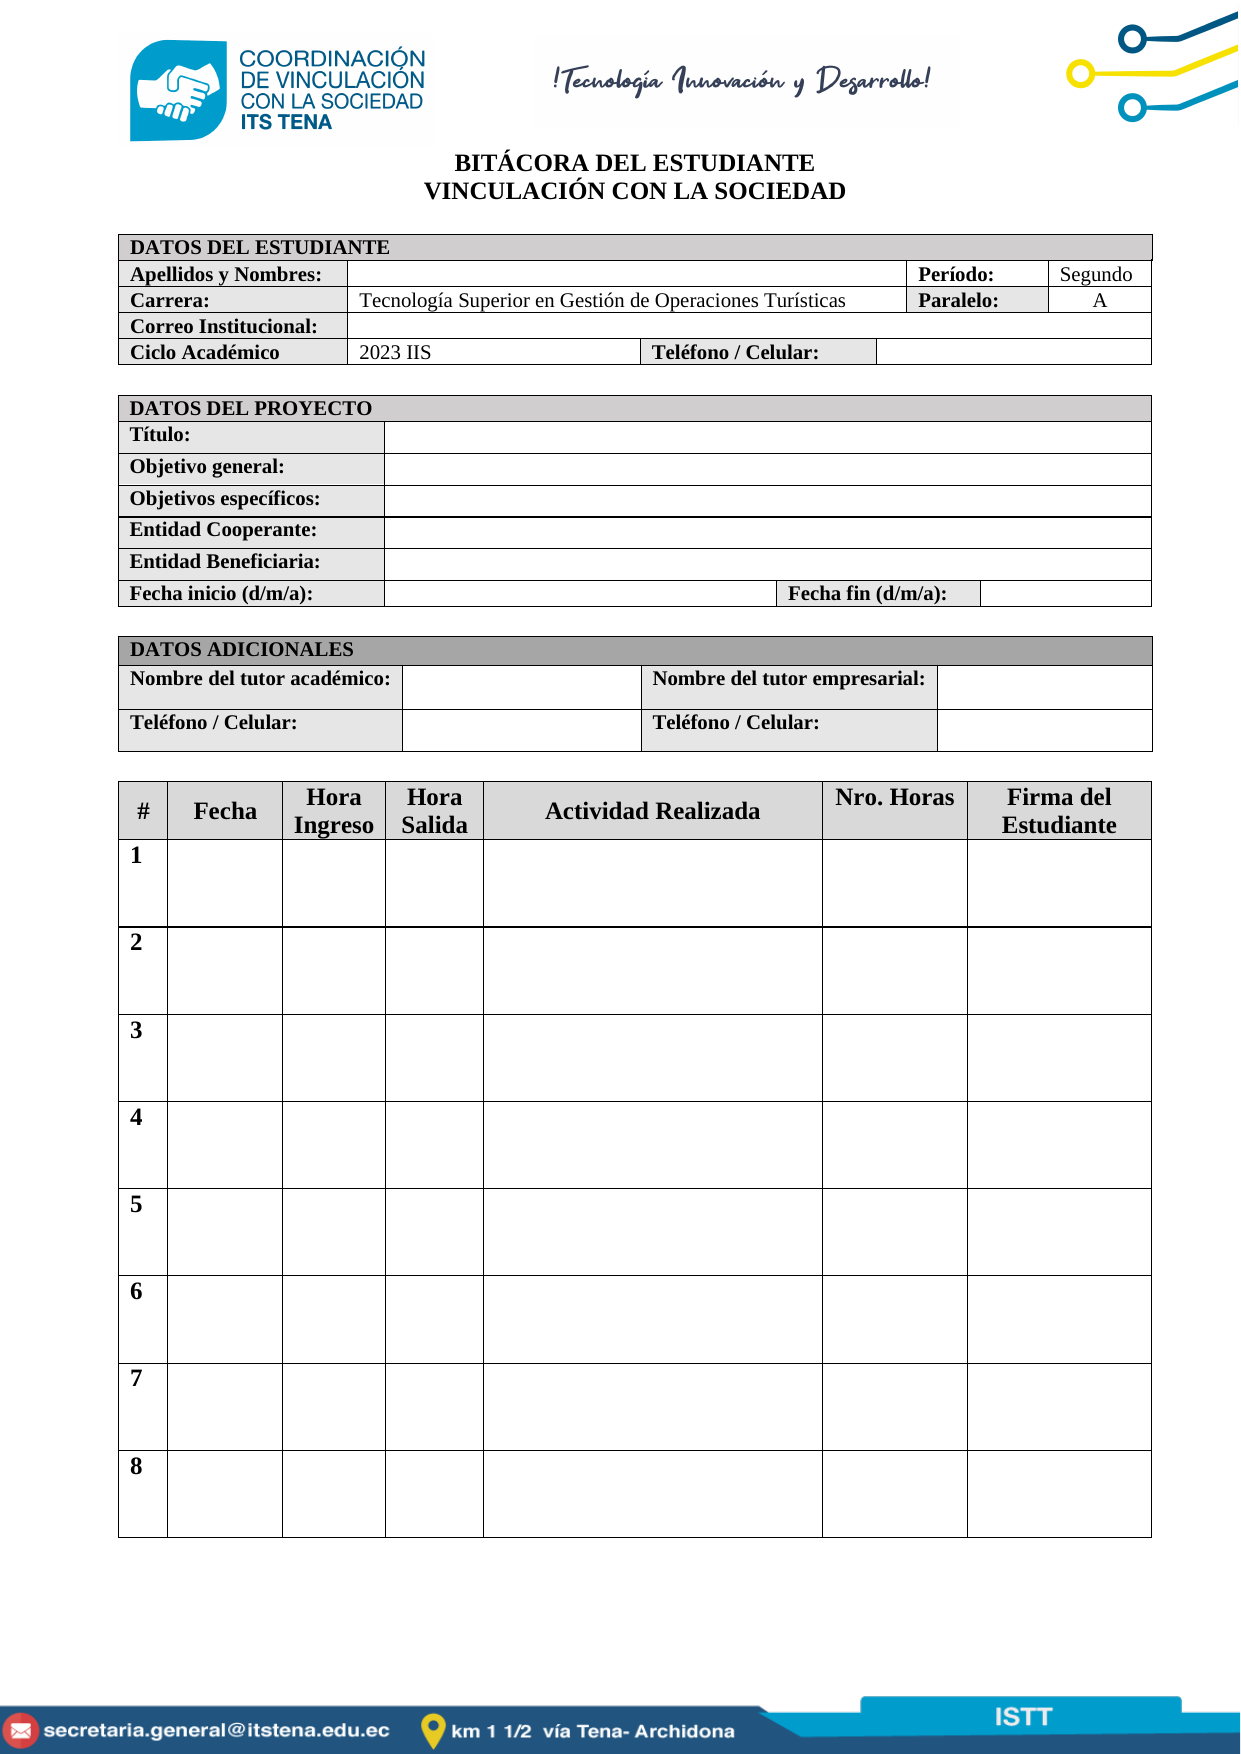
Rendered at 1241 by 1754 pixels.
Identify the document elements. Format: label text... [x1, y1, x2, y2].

table_cell 3 [119, 1015, 167, 1101]
table_cell [484, 1102, 822, 1188]
table_cell [283, 928, 385, 1014]
table_cell [386, 1015, 483, 1101]
table_cell Carrera: [119, 287, 347, 312]
table_cell [823, 1276, 967, 1362]
table_cell [981, 581, 1151, 606]
table_cell 8 [119, 1451, 167, 1537]
picture [1057, 4, 1239, 126]
picture [1004, 1707, 1019, 1726]
table_cell Tecnología Superior en Gestión de Operaciones Turísticas [348, 287, 906, 312]
table_cell 2023 IIS [348, 339, 640, 364]
picture [997, 1708, 1001, 1725]
table_cell [168, 1015, 282, 1101]
table_cell [484, 1015, 822, 1101]
table_cell Ciclo Académico [119, 339, 347, 364]
table_header Nro. Horas [823, 782, 967, 839]
table_cell Paralelo: [907, 287, 1048, 312]
table_header Firma del Estudiante [968, 782, 1151, 839]
table_cell Entidad Beneficiaria: [119, 549, 384, 580]
table_cell Nombre del tutor empresarial: [642, 666, 937, 709]
table_cell [168, 840, 282, 926]
table_cell 5 [119, 1189, 167, 1275]
table_cell [386, 1189, 483, 1275]
table_cell Título: [119, 422, 384, 453]
table_header DATOS DEL PROYECTO [119, 396, 1151, 421]
table_cell [348, 313, 1151, 338]
table_cell [403, 666, 641, 709]
table_cell 7 [119, 1364, 167, 1450]
table_cell Nombre del tutor académico: [119, 666, 402, 709]
table_cell [168, 928, 282, 1014]
table_cell [386, 840, 483, 926]
table_cell [938, 666, 1152, 709]
table_cell [968, 1276, 1151, 1362]
table_cell [283, 1015, 385, 1101]
table_cell [385, 549, 1151, 580]
table_cell [877, 339, 1151, 364]
table_cell Fecha fin (d/m/a): [777, 581, 980, 606]
table_cell [823, 928, 967, 1014]
table_cell [484, 1189, 822, 1275]
table_cell [168, 1276, 282, 1362]
table_cell [968, 1451, 1151, 1537]
table_cell Entidad Cooperante: [119, 518, 384, 548]
table_cell Objetivos específicos: [119, 486, 384, 516]
table_cell [385, 454, 1151, 484]
picture [1020, 1708, 1053, 1725]
table_cell [386, 928, 483, 1014]
picture [1125, 100, 1140, 115]
table_cell [385, 581, 776, 606]
table_header DATOS DEL ESTUDIANTE [119, 235, 1152, 260]
picture [118, 33, 435, 148]
table_cell [348, 261, 906, 286]
table_cell [968, 1102, 1151, 1188]
table_cell [168, 1451, 282, 1537]
table_cell Correo Institucional: [119, 313, 347, 338]
table_cell Período: [907, 261, 1048, 286]
table_cell [968, 1015, 1151, 1101]
table_cell [386, 1364, 483, 1450]
table_cell [823, 1364, 967, 1450]
table_cell [168, 1364, 282, 1450]
table_cell [968, 1189, 1151, 1275]
table_cell [386, 1276, 483, 1362]
table_cell Teléfono / Celular: [642, 710, 937, 751]
table_cell [283, 1364, 385, 1450]
table_cell [403, 710, 641, 751]
table_cell [283, 1276, 385, 1362]
table_header Hora Ingreso [283, 782, 385, 839]
table_cell [168, 1102, 282, 1188]
picture [0, 1683, 1241, 1754]
table_cell [484, 1276, 822, 1362]
table_cell [385, 422, 1151, 453]
table_cell [283, 1102, 385, 1188]
table_cell [386, 1451, 483, 1537]
text VINCULACIÓN CON LA SOCIEDAD [118, 176, 1152, 205]
table_cell [484, 928, 822, 1014]
table_cell [823, 1015, 967, 1101]
table_cell Teléfono / Celular: [641, 339, 876, 364]
table_header Fecha [168, 782, 282, 839]
table_cell [968, 928, 1151, 1014]
table_cell [484, 1451, 822, 1537]
table_cell 2 [119, 928, 167, 1014]
table_header Hora Salida [386, 782, 483, 839]
table_cell [484, 840, 822, 926]
table_cell 4 [119, 1102, 167, 1188]
picture [534, 36, 962, 127]
table_cell [385, 518, 1151, 548]
table_cell 1 [119, 840, 167, 926]
table_cell Segundo [1049, 261, 1151, 286]
table_cell 6 [119, 1276, 167, 1362]
text BITÁCORA DEL ESTUDIANTE [118, 148, 1152, 176]
table_cell [938, 710, 1152, 751]
table_cell Apellidos y Nombres: [119, 261, 347, 286]
table_cell [823, 1189, 967, 1275]
table_cell [484, 1364, 822, 1450]
table_cell [385, 486, 1151, 516]
table_cell [168, 1189, 282, 1275]
table_cell [968, 840, 1151, 926]
table_header Actividad Realizada [484, 782, 822, 839]
table_cell [823, 1451, 967, 1537]
table_header DATOS ADICIONALES [119, 637, 1152, 665]
table_cell [386, 1102, 483, 1188]
table_cell [283, 1189, 385, 1275]
table_cell [823, 1102, 967, 1188]
table_cell A [1049, 287, 1151, 312]
table_cell Objetivo general: [119, 454, 384, 484]
table_header # [119, 782, 167, 839]
table_cell [283, 840, 385, 926]
table_cell [823, 840, 967, 926]
table_cell Teléfono / Celular: [119, 710, 402, 751]
table_cell Fecha inicio (d/m/a): [119, 581, 384, 606]
table_cell [968, 1364, 1151, 1450]
picture [1125, 31, 1140, 47]
table_cell [283, 1451, 385, 1537]
